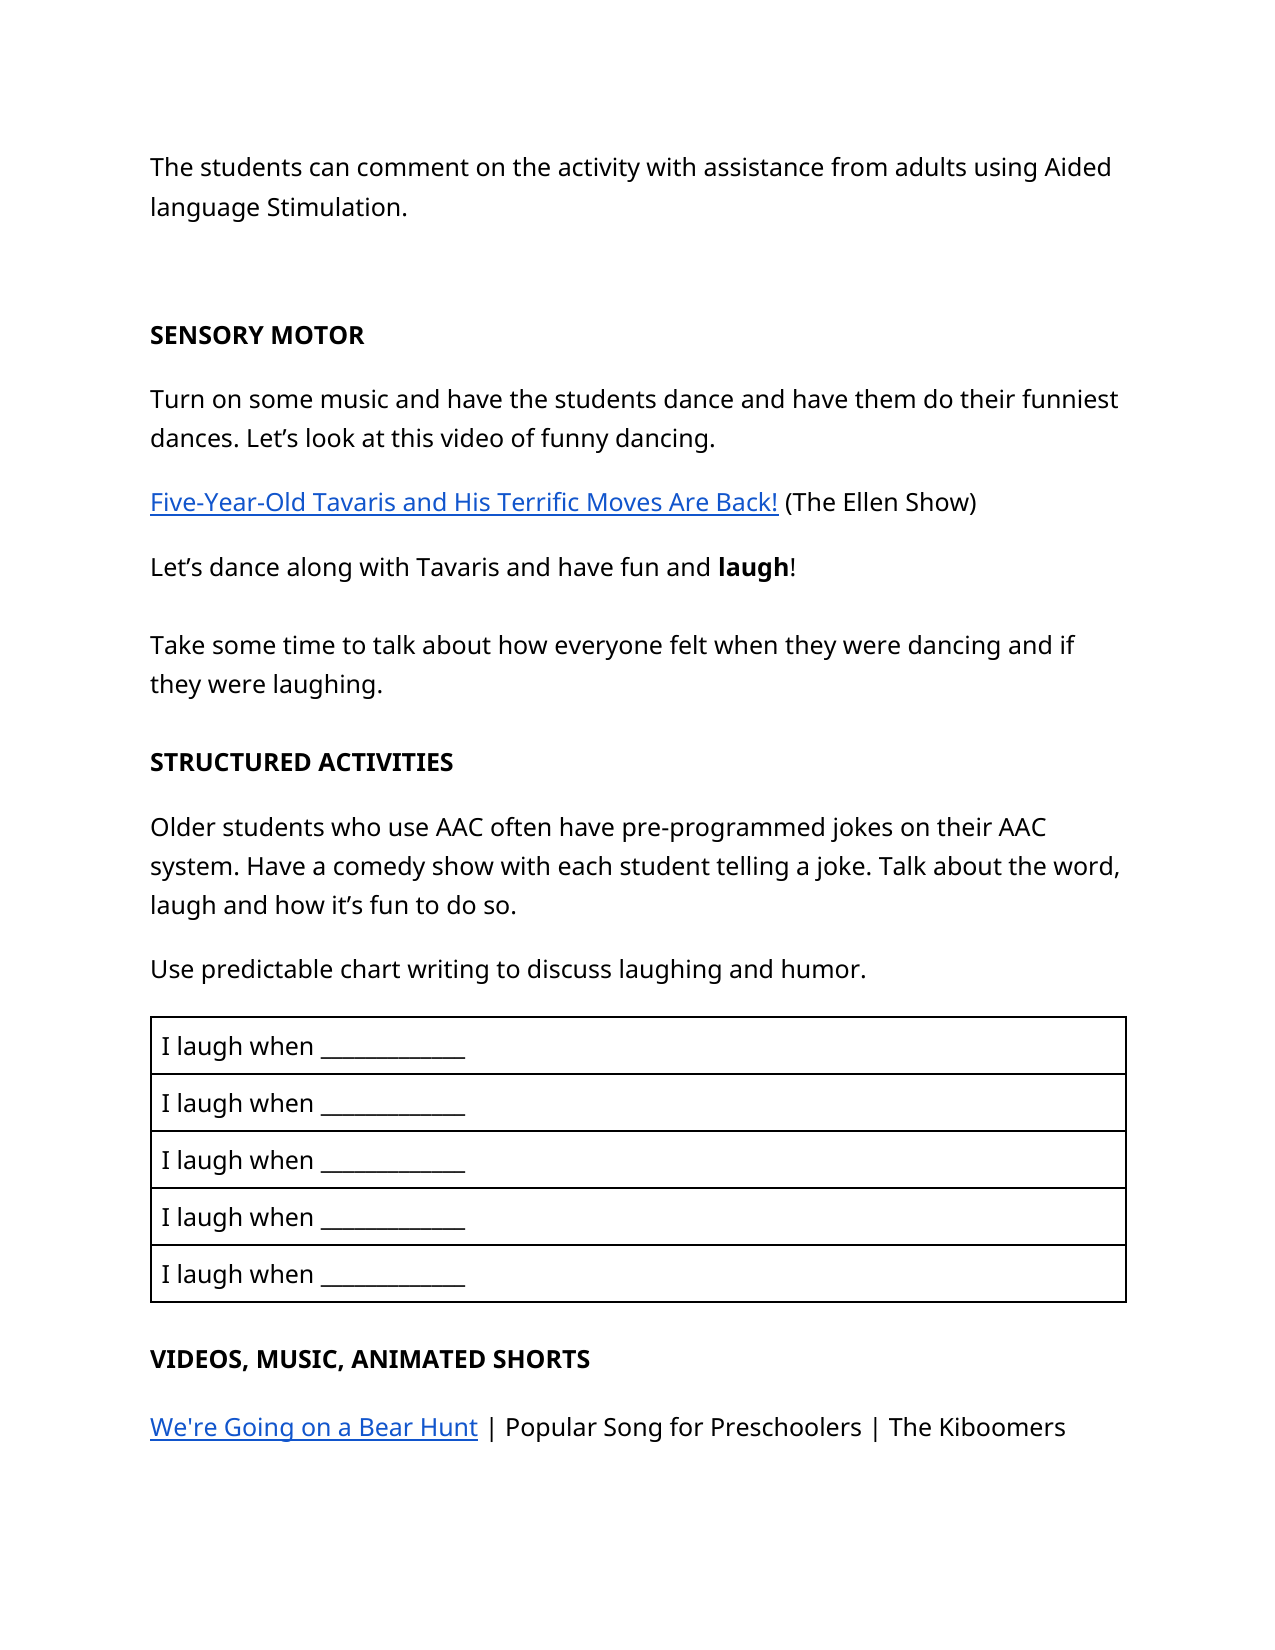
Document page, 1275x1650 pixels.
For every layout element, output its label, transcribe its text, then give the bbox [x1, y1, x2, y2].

text VIDEOS, MUSIC, ANIMATED SHORTS [150, 1342, 1125, 1376]
text We're Going on a Bear Hunt | Popular Song for Preschoolers | The Kiboomers [150, 1410, 1125, 1444]
table_header I laugh when _____________ [152, 1018, 1125, 1073]
text The students can comment on the activity with assistance from adults using Aided language Stimulation. [150, 150, 1125, 223]
text Five-Year-Old Tavaris and His Terrific Moves Are Back! (The Ellen Show) [150, 485, 1125, 519]
text SENSORY MOTOR [150, 317, 1125, 352]
text Let’s dance along with Tavaris and have fun and laugh! [150, 549, 1125, 583]
table_cell I laugh when _____________ [152, 1132, 1125, 1187]
table_cell I laugh when _____________ [152, 1246, 1125, 1301]
text Turn on some music and have the students dance and have them do their funniest dances. Let’s look at this video of funny dancing. [150, 382, 1125, 455]
text Take some time to talk about how everyone felt when they were dancing and if they were laughing. [150, 627, 1125, 701]
table_cell I laugh when _____________ [152, 1075, 1125, 1130]
text Older students who use AAC often have pre-programmed jokes on their AAC system. Have a comedy show with each student telling a joke. Talk about the word, laugh and how it’s fun to do so. [150, 809, 1125, 922]
table_cell I laugh when _____________ [152, 1189, 1125, 1244]
text Use predictable chart writing to discuss laughing and humor. [150, 952, 1125, 986]
text STRUCTURED ACTIVITIES [150, 745, 1125, 779]
